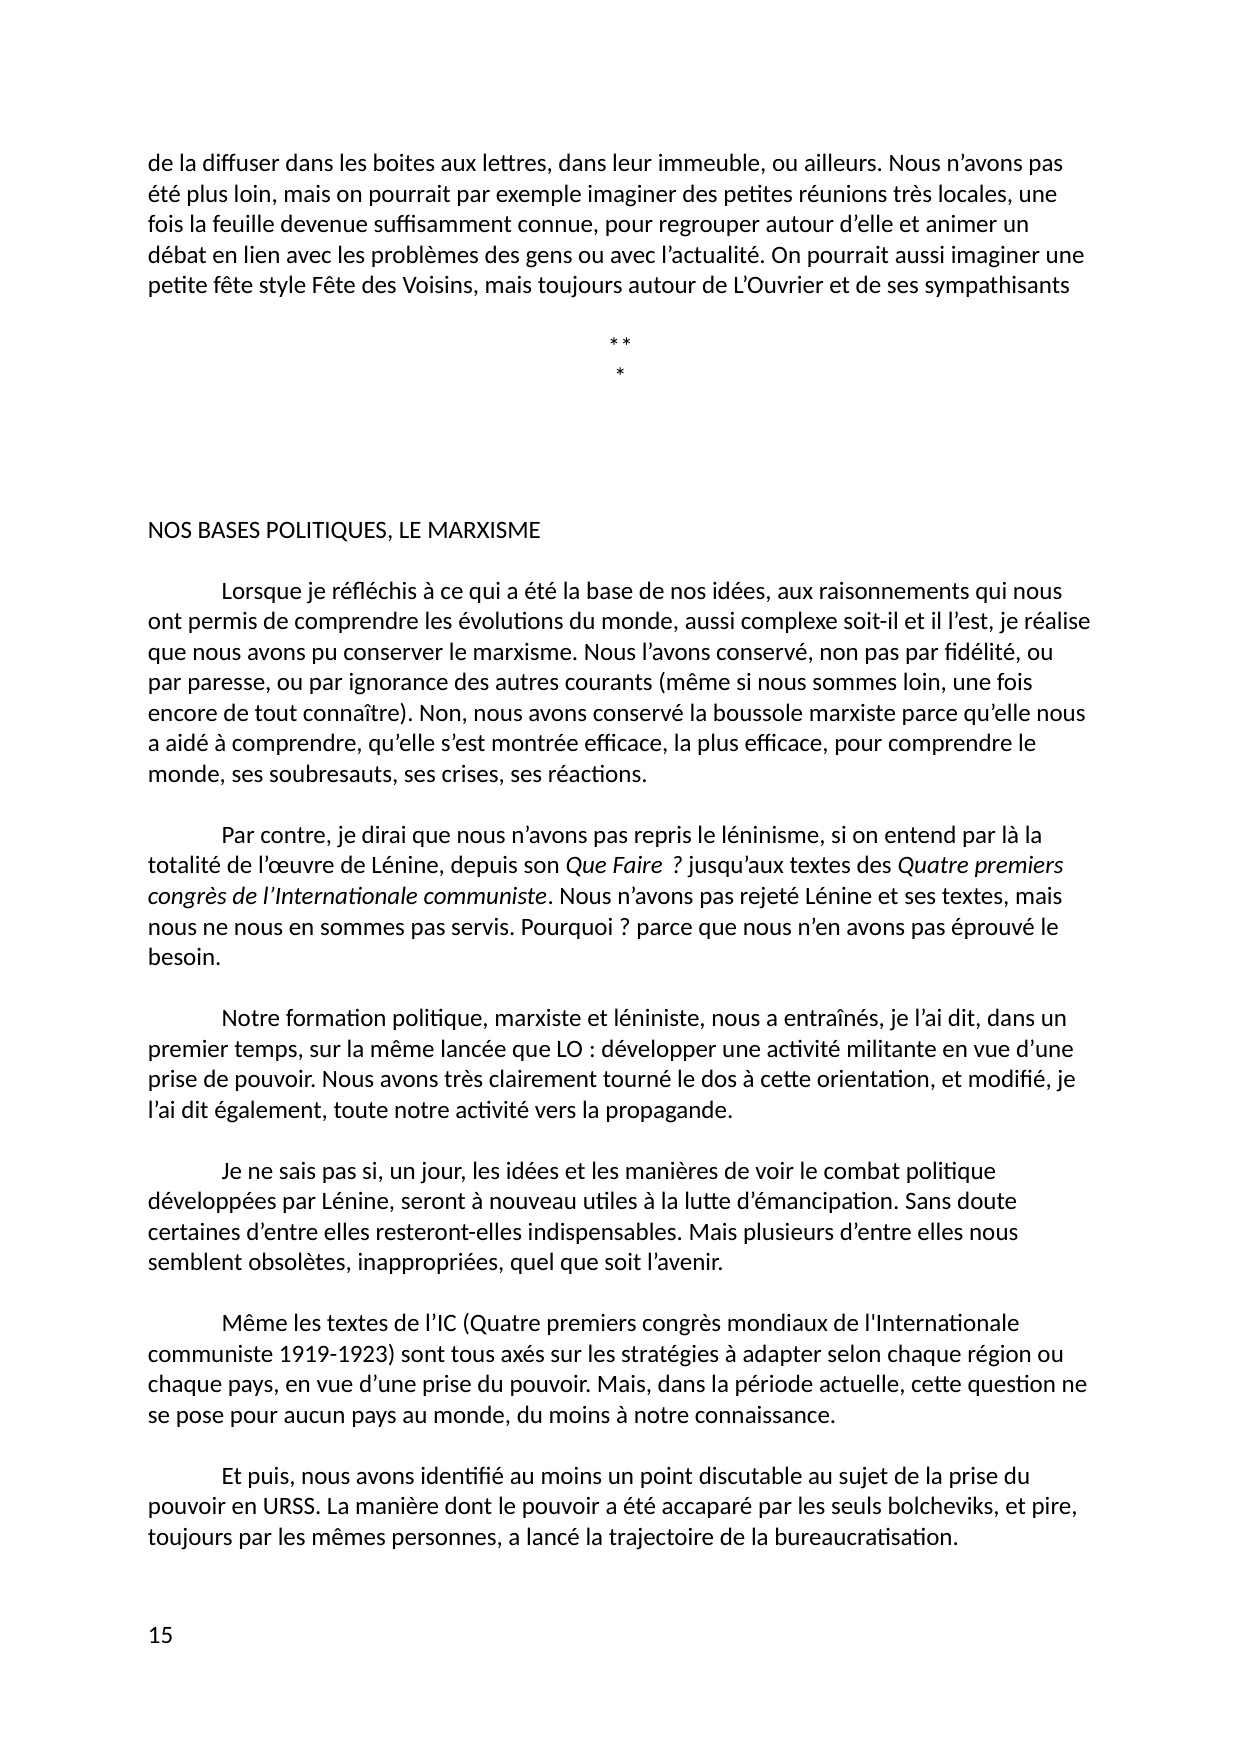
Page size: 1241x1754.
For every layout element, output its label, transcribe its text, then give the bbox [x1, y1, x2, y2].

text Notre formation politique, marxiste et léniniste, nous a entraînés, je l’ai dit, dans un premier temps, sur la même lancée que LO : développer une activité militante en vue d’une prise de pouvoir. Nous avons très clairement tourné le dos à cette orientation, et modifié, je l’ai dit également, toute notre activité vers la propagande. [148, 1002, 1093, 1124]
text Je ne sais pas si, un jour, les idées et les manières de voir le combat politique développées par Lénine, seront à nouveau utiles à la lutte d’émancipation. Sans doute certaines d’entre elles resteront-elles indispensables. Mais plusieurs d’entre elles nous semblent obsolètes, inappropriées, quel que soit l’avenir. [148, 1155, 1093, 1277]
text * [148, 361, 1093, 392]
text Et puis, nous avons identifié au moins un point discutable au sujet de la prise du pouvoir en URSS. La manière dont le pouvoir a été accaparé par les seuls bolcheviks, et pire, toujours par les mêmes personnes, a lancé la trajectoire de la bureaucratisation. [148, 1460, 1093, 1552]
text Même les textes de l’IC (Quatre premiers congrès mondiaux de l'Internationale communiste 1919-1923) sont tous axés sur les stratégies à adapter selon chaque région ou chaque pays, en vue d’une prise du pouvoir. Mais, dans la période actuelle, cette question ne se pose pour aucun pays au monde, du moins à notre connaissance. [148, 1307, 1093, 1429]
text Lorsque je réfléchis à ce qui a été la base de nos idées, aux raisonnements qui nous ont permis de comprendre les évolutions du monde, aussi complexe soit-il et il l’est, je réalise que nous avons pu conserver le marxisme. Nous l’avons conservé, non pas par fidélité, ou par paresse, ou par ignorance des autres courants (même si nous sommes loin, une fois encore de tout connaître). Non, nous avons conservé la boussole marxiste parce qu’elle nous a aidé à comprendre, qu’elle s’est montrée efficace, la plus efficace, pour comprendre le monde, ses soubresauts, ses crises, ses réactions. [148, 575, 1093, 788]
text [148, 148, 1093, 300]
text NOS BASES POLITIQUES, LE MARXISME [148, 514, 1093, 544]
text ** [148, 331, 1093, 361]
text Par contre, je dirai que nous n’avons pas repris le léninisme, si on entend par là la totalité de l’œuvre de Lénine, depuis son Que Faire ? jusqu’aux textes des Quatre premiers congrès de l’Internationale communiste. Nous n’avons pas rejeté Lénine et ses textes, mais nous ne nous en sommes pas servis. Pourquoi ? parce que nous n’en avons pas éprouvé le besoin. [148, 819, 1093, 972]
